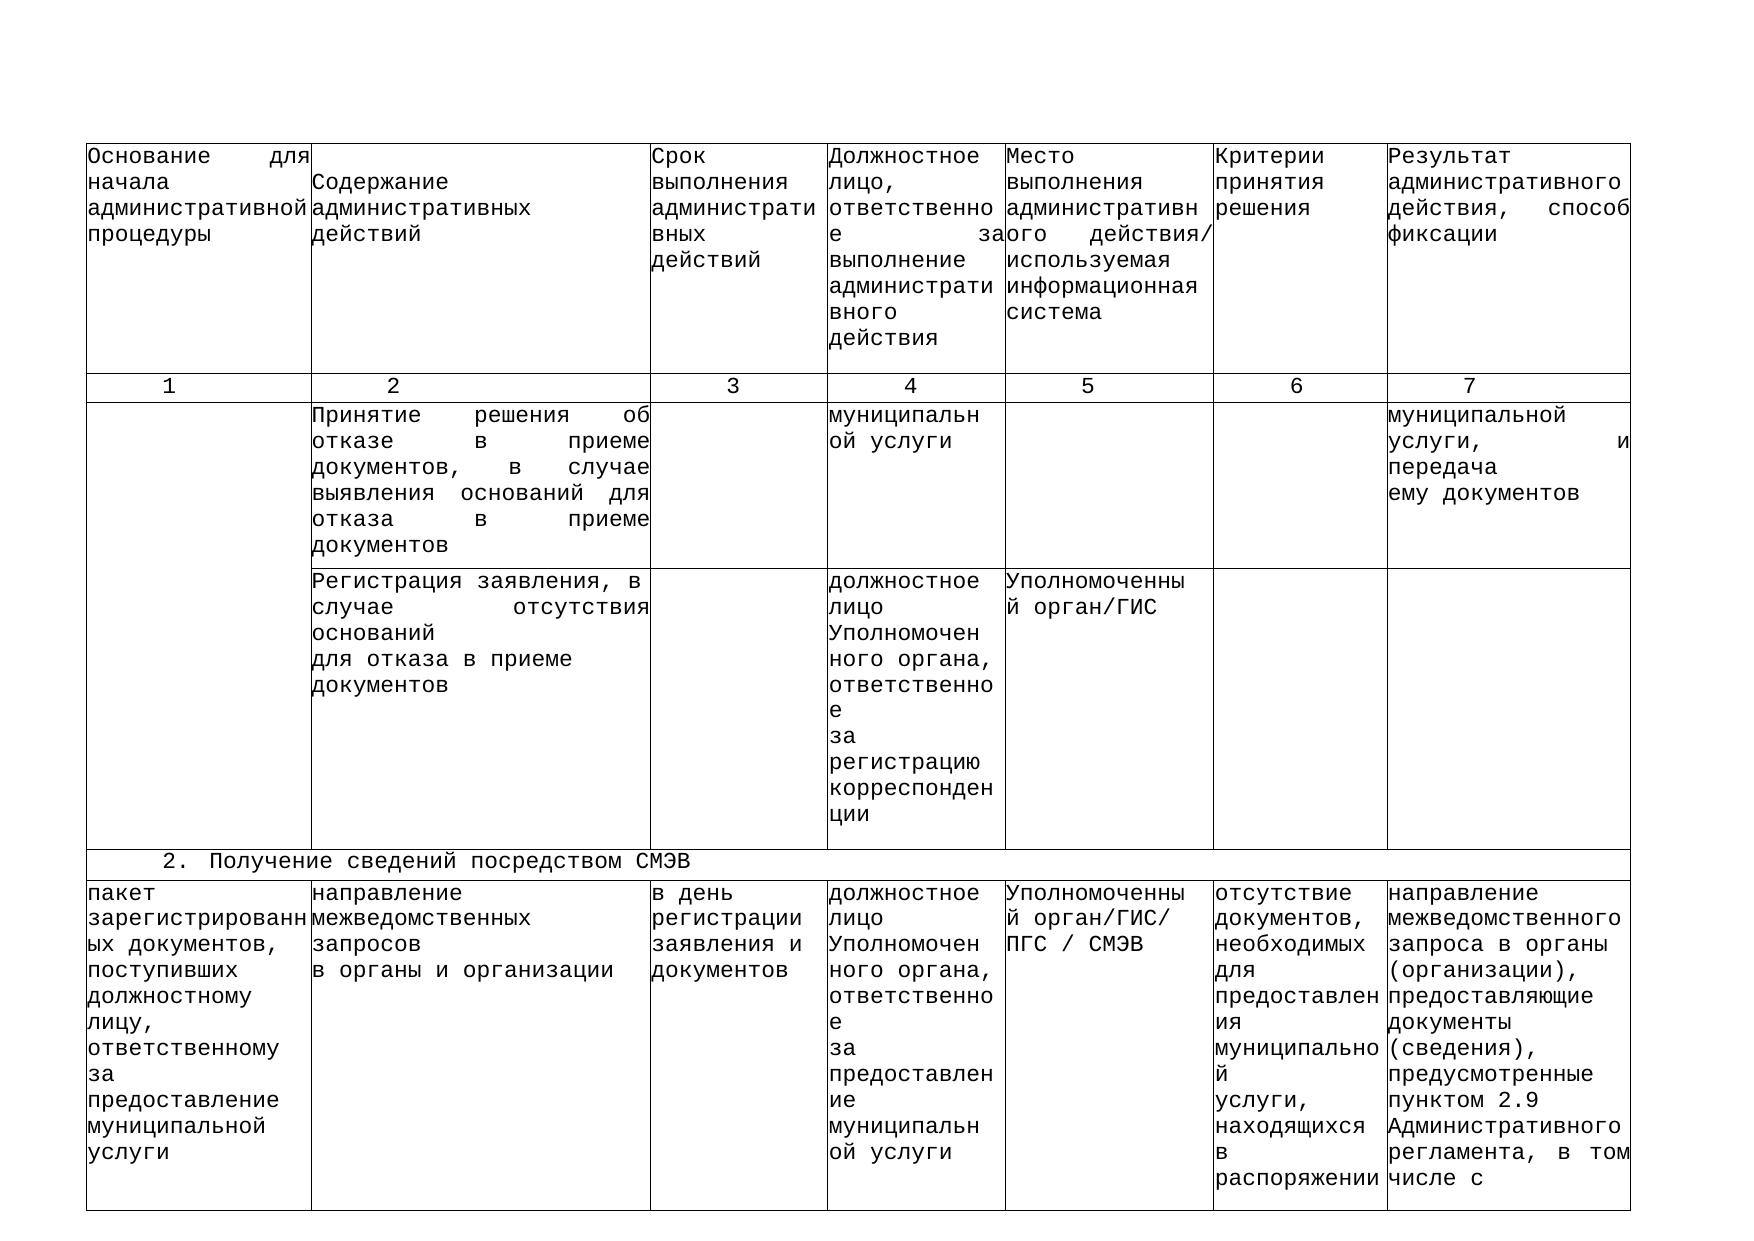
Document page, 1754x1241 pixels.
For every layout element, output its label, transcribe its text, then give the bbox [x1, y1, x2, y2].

table_cell [1214, 569, 1387, 849]
table_cell 5 [1006, 374, 1213, 402]
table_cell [312, 881, 650, 1210]
table_cell [87, 403, 311, 849]
table_cell Принятие решения об отказе в приеме документов, в случае выявления оснований для отказа в приеме документов [312, 403, 650, 568]
table_header Место выполнения административн ого действия/ используемая информационная система [1006, 144, 1213, 373]
table_cell 4 [828, 374, 1005, 402]
table_header Срок выполнения администрати вных действий [651, 144, 827, 373]
table_header Основание для начала административной процедуры [87, 144, 311, 373]
table_header Критерии принятия решения [1214, 144, 1387, 373]
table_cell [87, 881, 311, 1210]
table_cell Уполномоченны й орган/ГИС [1006, 569, 1213, 849]
table_cell 7 [1388, 374, 1630, 402]
table_cell [1388, 569, 1630, 849]
table_cell Регистрация заявления, в случае отсутствия оснований для отказа в приеме документов [312, 569, 650, 849]
table_cell муниципальной услуги, и передача ему документов [1388, 403, 1630, 568]
table_cell 2 [312, 374, 650, 402]
table_cell [651, 403, 827, 568]
table_header Должностное лицо, ответственное за выполнение администрати вного действия [828, 144, 1005, 373]
table_cell 6 [1214, 374, 1387, 402]
table_cell [651, 569, 827, 849]
table_cell 3 [651, 374, 827, 402]
table_cell [1214, 403, 1387, 568]
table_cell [651, 881, 827, 1210]
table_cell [1214, 881, 1387, 1210]
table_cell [828, 881, 1005, 1210]
table_cell должностное лицо Уполномочен ного органа, ответственное за регистрацию корреспонден ции [828, 569, 1005, 849]
table_cell 1 [87, 374, 311, 402]
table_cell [1006, 881, 1213, 1210]
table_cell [1388, 881, 1630, 1210]
table_cell 2. Получение сведений посредством СМЭВ [87, 850, 1630, 880]
table_cell [1006, 403, 1213, 568]
table_header Результат административного действия, способ фиксации [1388, 144, 1630, 373]
table_cell муниципальн ой услуги [828, 403, 1005, 568]
table_header Содержание административных действий [312, 144, 650, 373]
